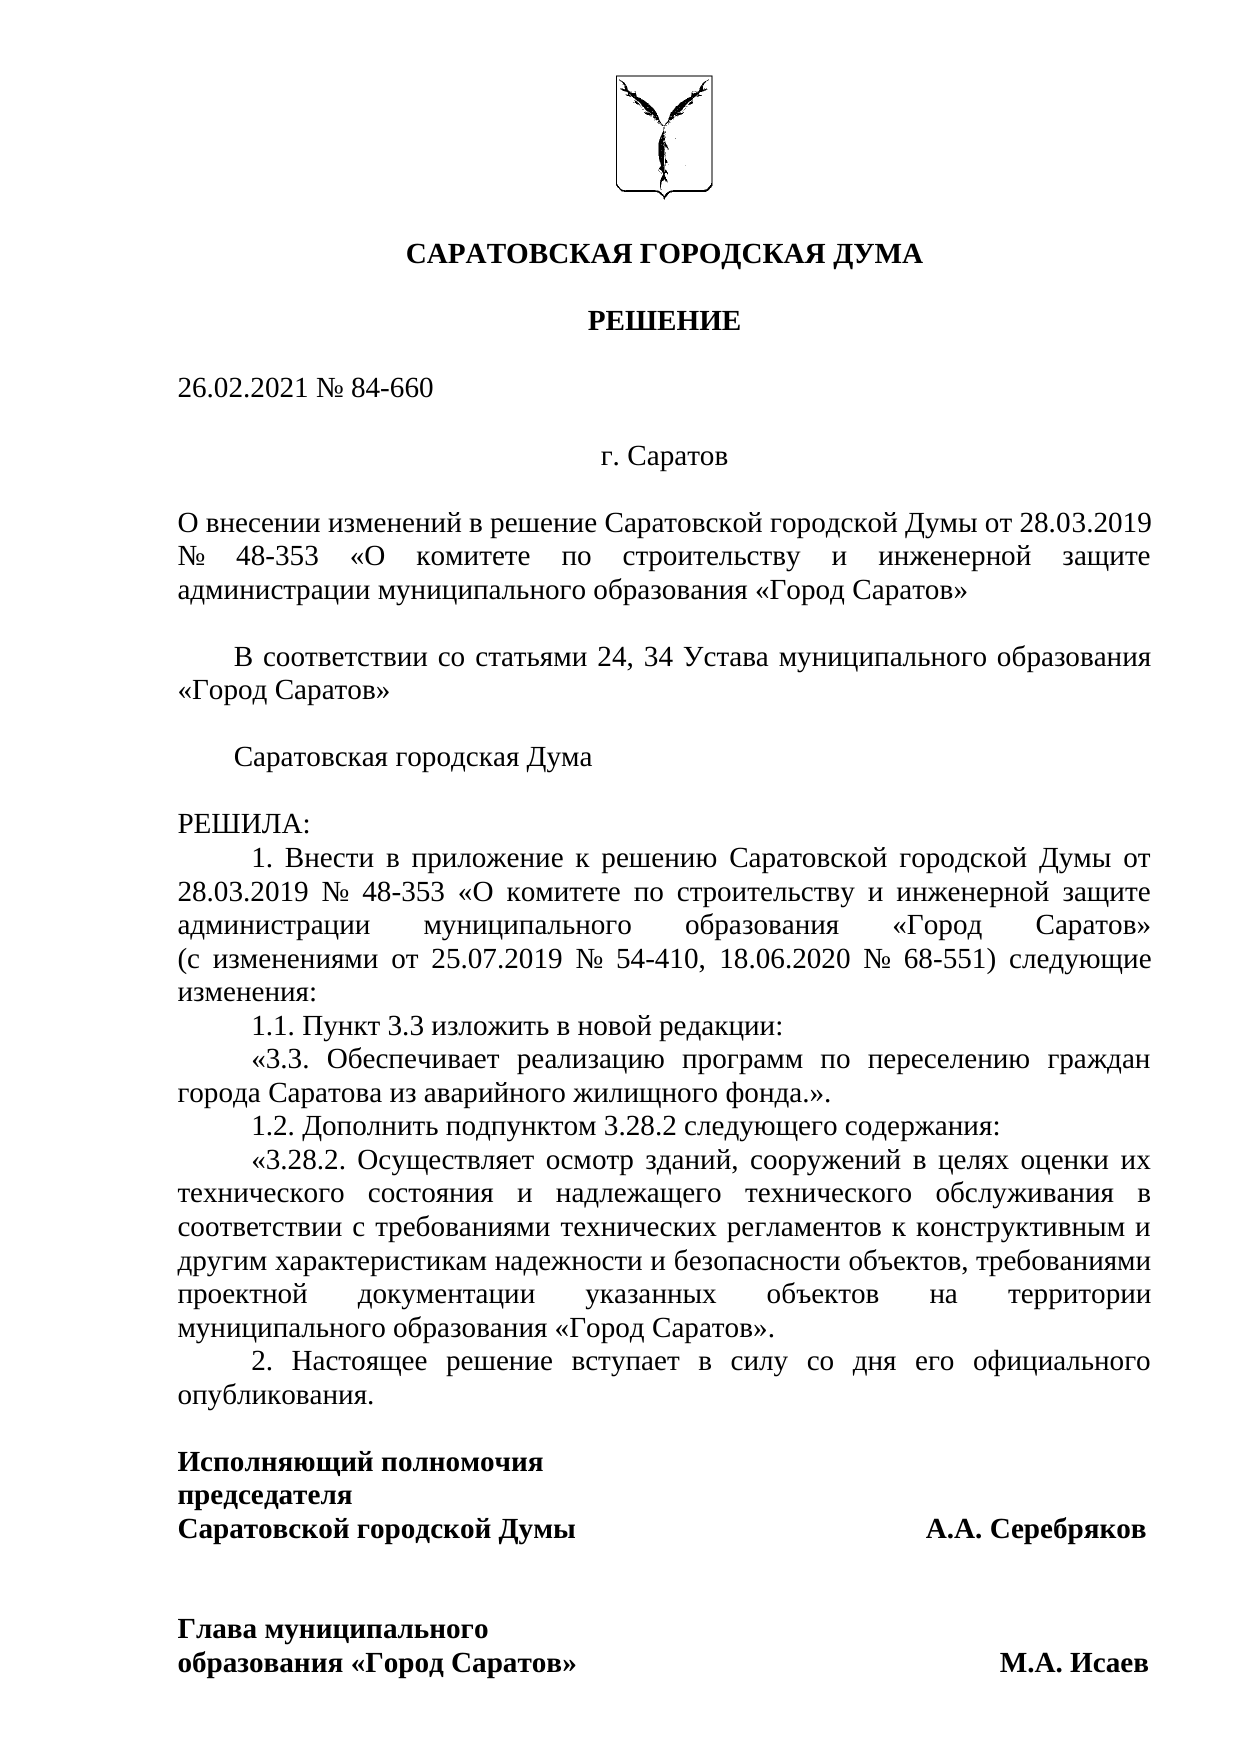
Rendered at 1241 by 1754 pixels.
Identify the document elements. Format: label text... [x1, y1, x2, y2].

text В соответствии со статьями 24, 34 Устава муниципального образования «Город Саратов» [177, 639, 1152, 706]
picture [614, 73, 715, 203]
text 1.2. Дополнить подпунктом 3.28.2 следующего содержания: [177, 1108, 1152, 1142]
text г. Саратов [177, 438, 1152, 471]
title О внесении изменений в решение Саратовской городской Думы от 28.03.2019 № 48-353 «О комитете по строительству и инженерной защите администрации муниципального образования «Город Саратов» [177, 505, 1152, 605]
text «3.3. Обеспечивает реализацию программ по переселению граждан города Саратова из аварийного жилищного фонда.». [177, 1041, 1152, 1108]
text 2. Настоящее решение вступает в силу со дня его официального опубликования. [177, 1343, 1152, 1410]
text САРАТОВСКАЯ ГОРОДСКАЯ ДУМА [177, 236, 1152, 270]
text 1.1. Пункт 3.3 изложить в новой редакции: [177, 1008, 1152, 1041]
text 1. Внести в приложение к решению Саратовской городской Думы от 28.03.2019 № 48-353 «О комитете по строительству и инженерной защите администрации муниципального образования «Город Саратов» (с изменениями от 25.07.2019 № 54-410, 18.06.2020 № 68-551) следующие изменения: [177, 840, 1152, 1008]
text РЕШИЛА: [177, 807, 1152, 840]
text председателя [177, 1477, 1152, 1511]
text Глава муниципального [177, 1612, 1152, 1645]
text 26.02.2021 № 84-660 [177, 371, 1152, 404]
text Саратовской городской Думы А.А. Серебряков [177, 1511, 1152, 1544]
text образования «Город Саратов» М.А. Исаев [177, 1645, 1152, 1679]
text Саратовская городская Дума [177, 739, 1152, 773]
text РЕШЕНИЕ [177, 303, 1152, 337]
text Исполняющий полномочия [177, 1444, 1152, 1477]
text «3.28.2. Осуществляет осмотр зданий, сооружений в целях оценки их технического состояния и надлежащего технического обслуживания в соответствии с требованиями технических регламентов к конструктивным и другим характеристикам надежности и безопасности объектов, требованиями проектной документации указанных объектов на территории муниципального образования «Город Саратов». [177, 1142, 1152, 1343]
